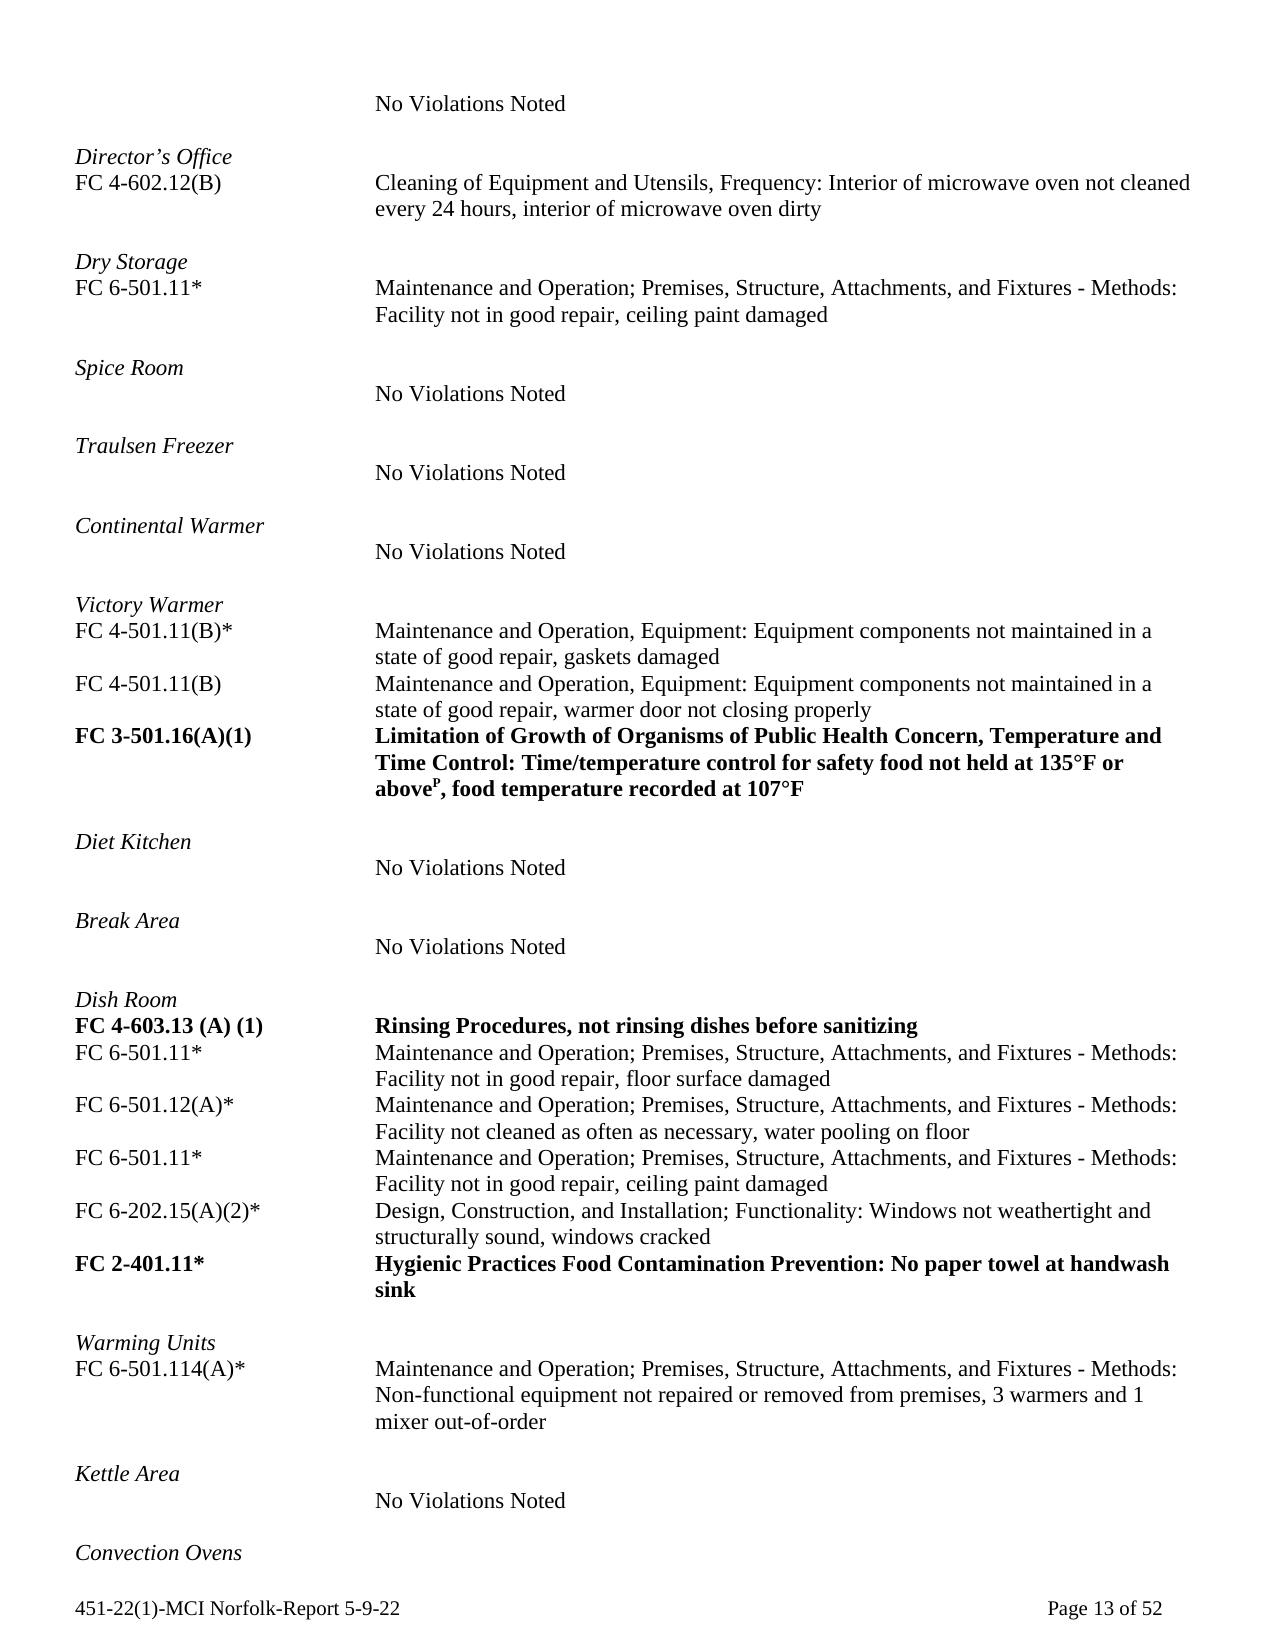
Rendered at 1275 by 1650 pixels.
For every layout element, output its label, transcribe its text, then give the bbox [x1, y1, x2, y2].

text No Violations Noted [75, 1487, 1200, 1513]
text FC 6-501.11* Maintenance and Operation; Premises, Structure, Attachments, and Fixtures - Methods: Facility not in good repair, ceiling paint damaged [75, 274, 1200, 327]
text FC 2-401.11* Hygienic Practices Food Contamination Prevention: No paper towel at handwash sink [75, 1249, 1200, 1302]
text Diet Kitchen [75, 828, 1200, 854]
text FC 6-202.15(A)(2)* Design, Construction, and Installation; Functionality: Windows not weathertight and structurally sound, windows cracked [75, 1197, 1200, 1249]
text Dry Storage [75, 248, 1200, 274]
text No Violations Noted [75, 90, 1200, 116]
text FC 6-501.12(A)* Maintenance and Operation; Premises, Structure, Attachments, and Fixtures - Methods: Facility not cleaned as often as necessary, water pooling on floor [75, 1091, 1200, 1144]
text FC 3-501.16(A)(1) Limitation of Growth of Organisms of Public Health Concern, Temperature and Time Control: Time/temperature control for safety food not held at 135°F or aboveP, food temperature recorded at 107°F [75, 722, 1200, 802]
text Traulsen Freezer [75, 433, 1200, 459]
text Convection Ovens [75, 1539, 1200, 1566]
text FC 4-501.11(B)* Maintenance and Operation, Equipment: Equipment components not maintained in a state of good repair, gaskets damaged [75, 617, 1200, 670]
text FC 4-603.13 (A) (1) Rinsing Procedures, not rinsing dishes before sanitizing [75, 1012, 1200, 1039]
text FC 4-602.12(B) Cleaning of Equipment and Utensils, Frequency: Interior of microwave oven not cleaned every 24 hours, interior of microwave oven dirty [75, 169, 1200, 222]
text Kettle Area [75, 1460, 1200, 1487]
text Spice Room [75, 353, 1200, 380]
text FC 4-501.11(B) Maintenance and Operation, Equipment: Equipment components not maintained in a state of good repair, warmer door not closing properly [75, 670, 1200, 722]
text No Violations Noted [75, 538, 1200, 564]
text No Violations Noted [75, 380, 1200, 406]
text Victory Warmer [75, 591, 1200, 617]
text Director’s Office [75, 143, 1200, 169]
text Dish Room [75, 986, 1200, 1012]
text No Violations Noted [75, 854, 1200, 881]
text Continental Warmer [75, 512, 1200, 538]
text FC 6-501.11* Maintenance and Operation; Premises, Structure, Attachments, and Fixtures - Methods: Facility not in good repair, floor surface damaged [75, 1039, 1200, 1091]
text Break Area [75, 907, 1200, 933]
text No Violations Noted [75, 933, 1200, 960]
text FC 6-501.114(A)* Maintenance and Operation; Premises, Structure, Attachments, and Fixtures - Methods: Non-functional equipment not repaired or removed from premises, 3 warmers and 1 mixer out-of-order [75, 1355, 1200, 1434]
text Warming Units [75, 1329, 1200, 1355]
text No Violations Noted [75, 459, 1200, 485]
text FC 6-501.11* Maintenance and Operation; Premises, Structure, Attachments, and Fixtures - Methods: Facility not in good repair, ceiling paint damaged [75, 1144, 1200, 1197]
